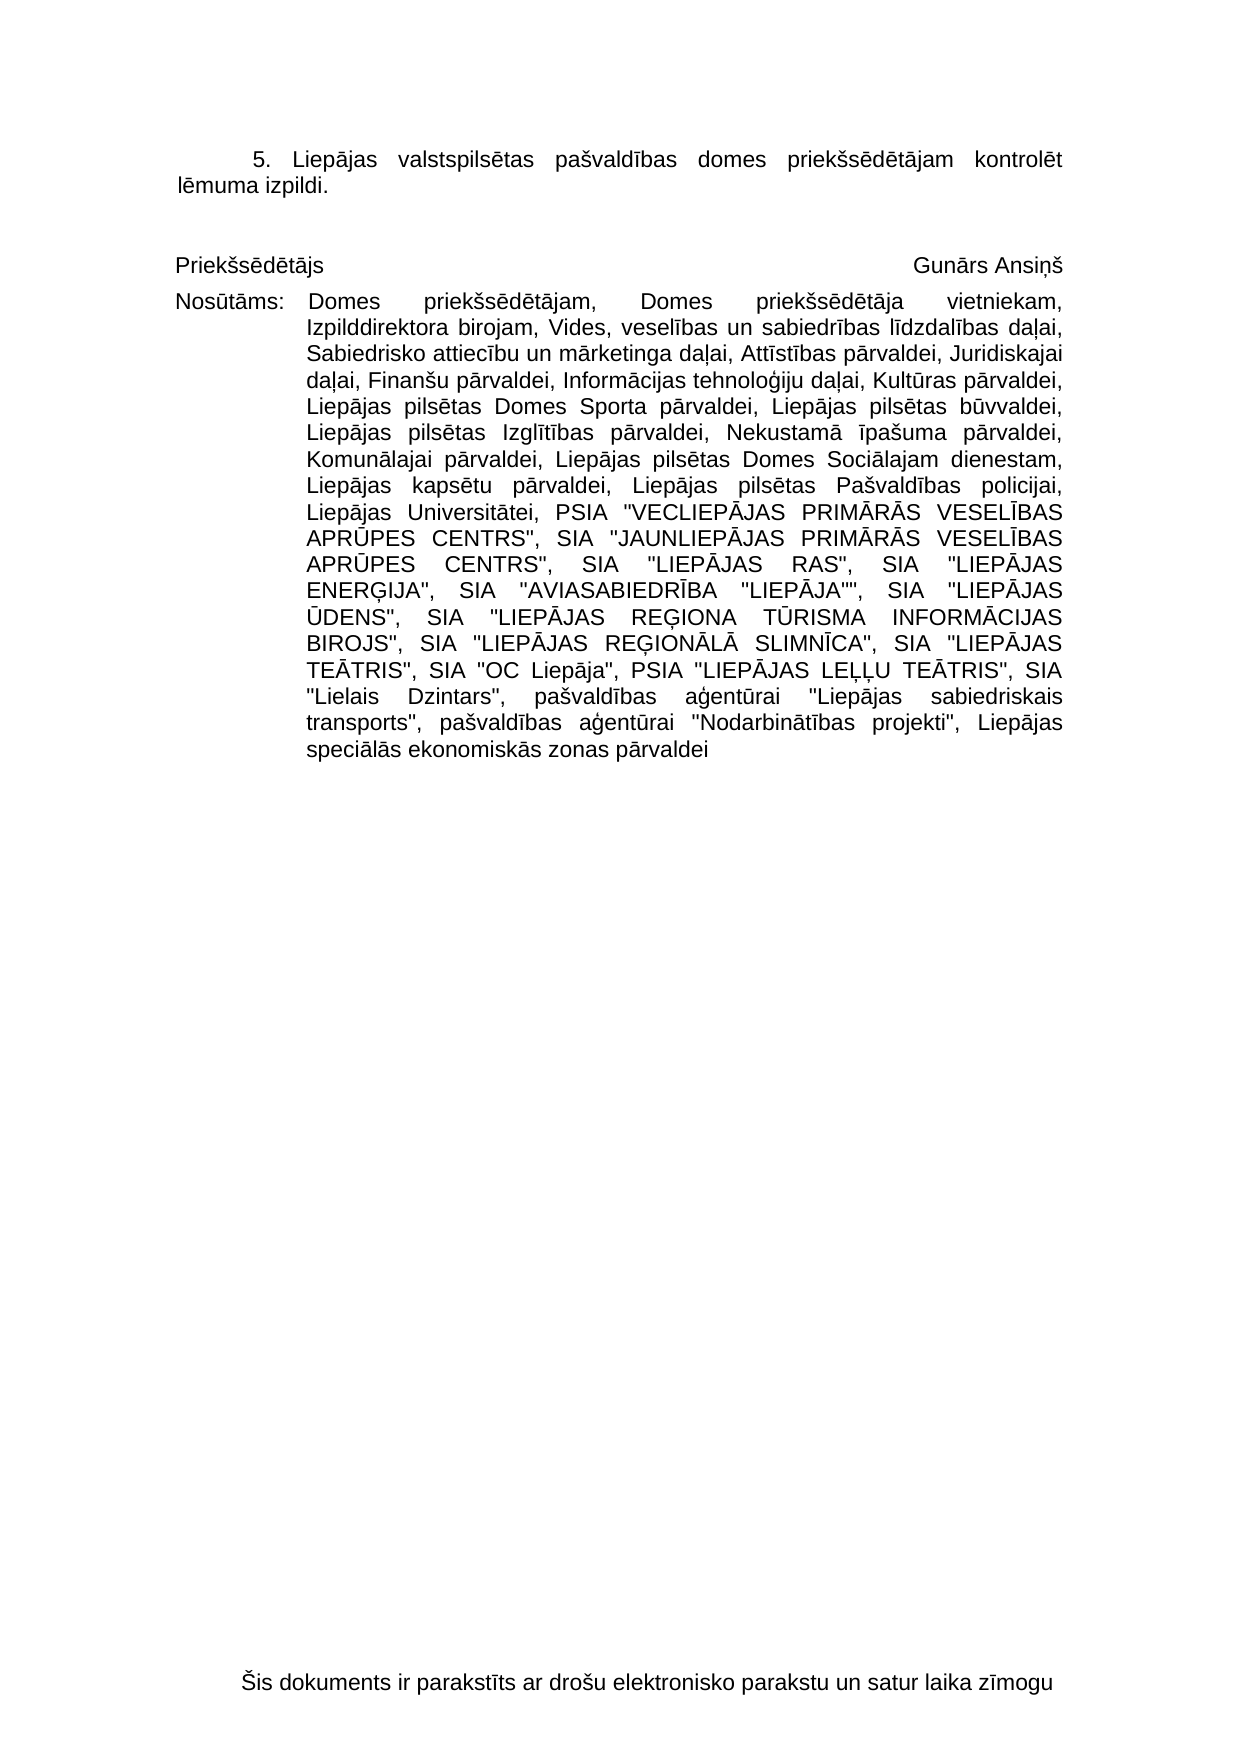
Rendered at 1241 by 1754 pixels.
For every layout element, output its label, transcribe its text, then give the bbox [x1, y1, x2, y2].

text 5. Liepājas valstspilsētas pašvaldības domes priekšsēdētājam kontrolēt lēmuma izpildi. [177, 146, 1063, 199]
table_cell Domes priekšsēdētājam, Domes priekšsēdētāja vietniekam, Izpilddirektora birojam, Vides, veselības un sabiedrības līdzdalības daļai, Sabiedrisko attiecību un mārketinga daļai, Attīstības pārvaldei, Juridiskajai daļai, Finanšu pārvaldei, Informācijas tehnoloģiju daļai, Kultūras pārvaldei, Liepājas pilsētas Domes Sporta pārvaldei, Liepājas pilsētas būvvaldei, Liepājas pilsētas Izglītības pārvaldei, Nekustamā īpašuma pārvaldei, Komunālajai pārvaldei, Liepājas pilsētas Domes Sociālajam dienestam, Liepājas kapsētu pārvaldei, Liepājas pilsētas Pašvaldības policijai, Liepājas Universitātei, PSIA "VECLIEPĀJAS PRIMĀRĀS VESELĪBAS APRŪPES CENTRS", SIA "JAUNLIEPĀJAS PRIMĀRĀS VESELĪBAS APRŪPES CENTRS", SIA "LIEPĀJAS RAS", SIA "LIEPĀJAS ENERĢIJA", SIA "AVIASABIEDRĪBA "LIEPĀJA"", SIA "LIEPĀJAS ŪDENS", SIA "LIEPĀJAS REĢIONA TŪRISMA INFORMĀCIJAS BIROJS", SIA "LIEPĀJAS REĢIONĀLĀ SLIMNĪCA", SIA "LIEPĀJAS TEĀTRIS", SIA "OC Liepāja", PSIA "LIEPĀJAS LEĻĻU TEĀTRIS", SIA "Lielais Dzintars", pašvaldības aģentūrai "Liepājas sabiedriskais transports", pašvaldības aģentūrai "Nodarbinātības projekti", Liepājas speciālās ekonomiskās zonas pārvaldei [302, 288, 1069, 762]
table_header Priekšsēdētājs [169, 252, 765, 288]
table_header Gunārs Ansiņš [765, 252, 1069, 288]
table_cell Nosūtāms: [169, 288, 302, 762]
